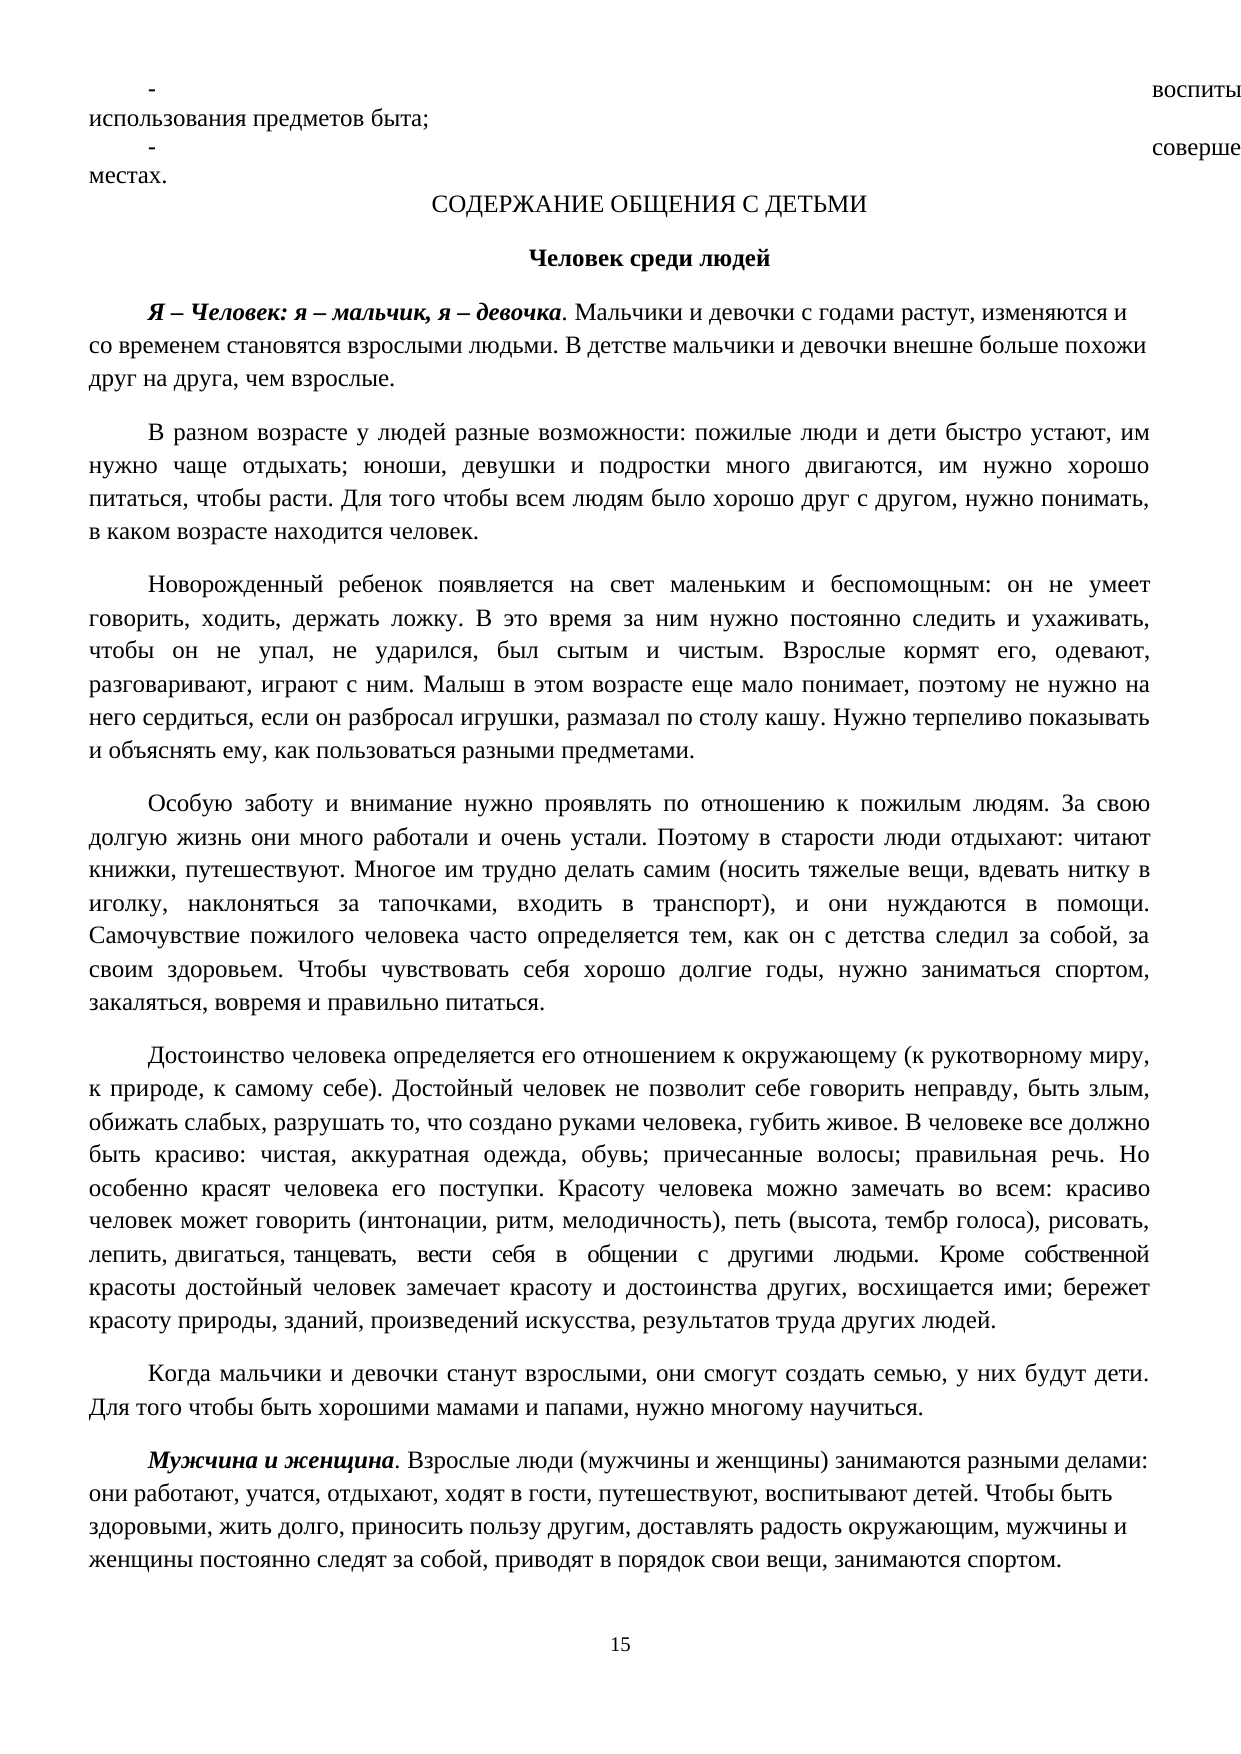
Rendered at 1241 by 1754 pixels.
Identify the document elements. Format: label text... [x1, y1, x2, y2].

text Человек среди людей [89, 243, 1151, 272]
list совершенствовать умение применять знание правил безопасного поведения в общественных местах. [89, 131, 1151, 189]
text Достоинство человека определяется его отношением к окружающему (к рукотворному миру, к природе, к самому себе). Достойный человек не позволит себе говорить неправду, быть злым, обижать слабых, разрушать то, что создано руками человека, губить живое. В человеке все должно быть красиво: чистая, аккуратная одежда, обувь; причесанные волосы; правильная речь. Но особенно красят человека его поступки. Красоту человека можно замечать во всем: красиво человек может говорить (интонации, ритм, мелодичность), петь (высота, тембр голоса), рисовать, лепить, двигаться, танцевать, вести себя в общении с другими людьми. Кроме собственной красоты достойный человек замечает красоту и достоинства других, восхищается ими; бережет красоту природы, зданий, произведений искусства, результатов труда других людей. [89, 1041, 1151, 1333]
text Я – Человек: я – мальчик, я – девочка. Мальчики и девочки с годами растут, изменяются и со временем становятся взрослыми людьми. В детстве мальчики и девочки внешне больше похожи друг на друга, чем взрослые. [89, 297, 1151, 392]
text СОДЕРЖАНИЕ ОБЩЕНИЯ С ДЕТЬМИ [89, 189, 1151, 218]
text В разном возрасте у людей разные возможности: пожилые люди и дети быстро устают, им нужно чаще отдыхать; юноши, девушки и подростки много двигаются, им нужно хорошо питаться, чтобы расти. Для того чтобы всем людям было хорошо друг с другом, нужно понимать, в каком возрасте находится человек. [89, 417, 1151, 544]
list воспитывать ответственное отношение к поддержанию порядка, соблюдению правил использования предметов быта; [89, 74, 1151, 131]
text Новорожденный ребенок появляется на свет маленьким и беспомощным: он не умеет говорить, ходить, держать ложку. В это время за ним нужно постоянно следить и ухаживать, чтобы он не упал, не ударился, был сытым и чистым. Взрослые кормят его, одевают, разговаривают, играют с ним. Малыш в этом возрасте еще мало понимает, поэтому не нужно на него сердиться, если он разбросал игрушки, размазал по столу кашу. Нужно терпеливо показывать и объяснять ему, как пользоваться разными предметами. [89, 569, 1151, 763]
text Мужчина и женщина. Взрослые люди (мужчины и женщины) занимаются разными делами: они работают, учатся, отдыхают, ходят в гости, путешествуют, воспитывают детей. Чтобы быть здоровыми, жить долго, приносить пользу другим, доставлять радость окружающим, мужчины и женщины постоянно следят за собой, приводят в порядок свои вещи, занимаются спортом. [89, 1445, 1151, 1573]
text Особую заботу и внимание нужно проявлять по отношению к пожилым людям. За свою долгую жизнь они много работали и очень устали. Поэтому в старости люди отдыхают: читают книжки, путешествуют. Многое им трудно делать самим (носить тяжелые вещи, вдевать нитку в иголку, наклоняться за тапочками, входить в транспорт), и они нуждаются в помощи. Самочувствие пожилого человека часто определяется тем, как он с детства следил за собой, за своим здоровьем. Чтобы чувствовать себя хорошо долгие годы, нужно заниматься спортом, закаляться, вовремя и правильно питаться. [89, 788, 1151, 1015]
text Когда мальчики и девочки станут взрослыми, они смогут создать семью, у них будут дети. Для того чтобы быть хорошими мамами и папами, нужно многому научиться. [89, 1358, 1151, 1420]
